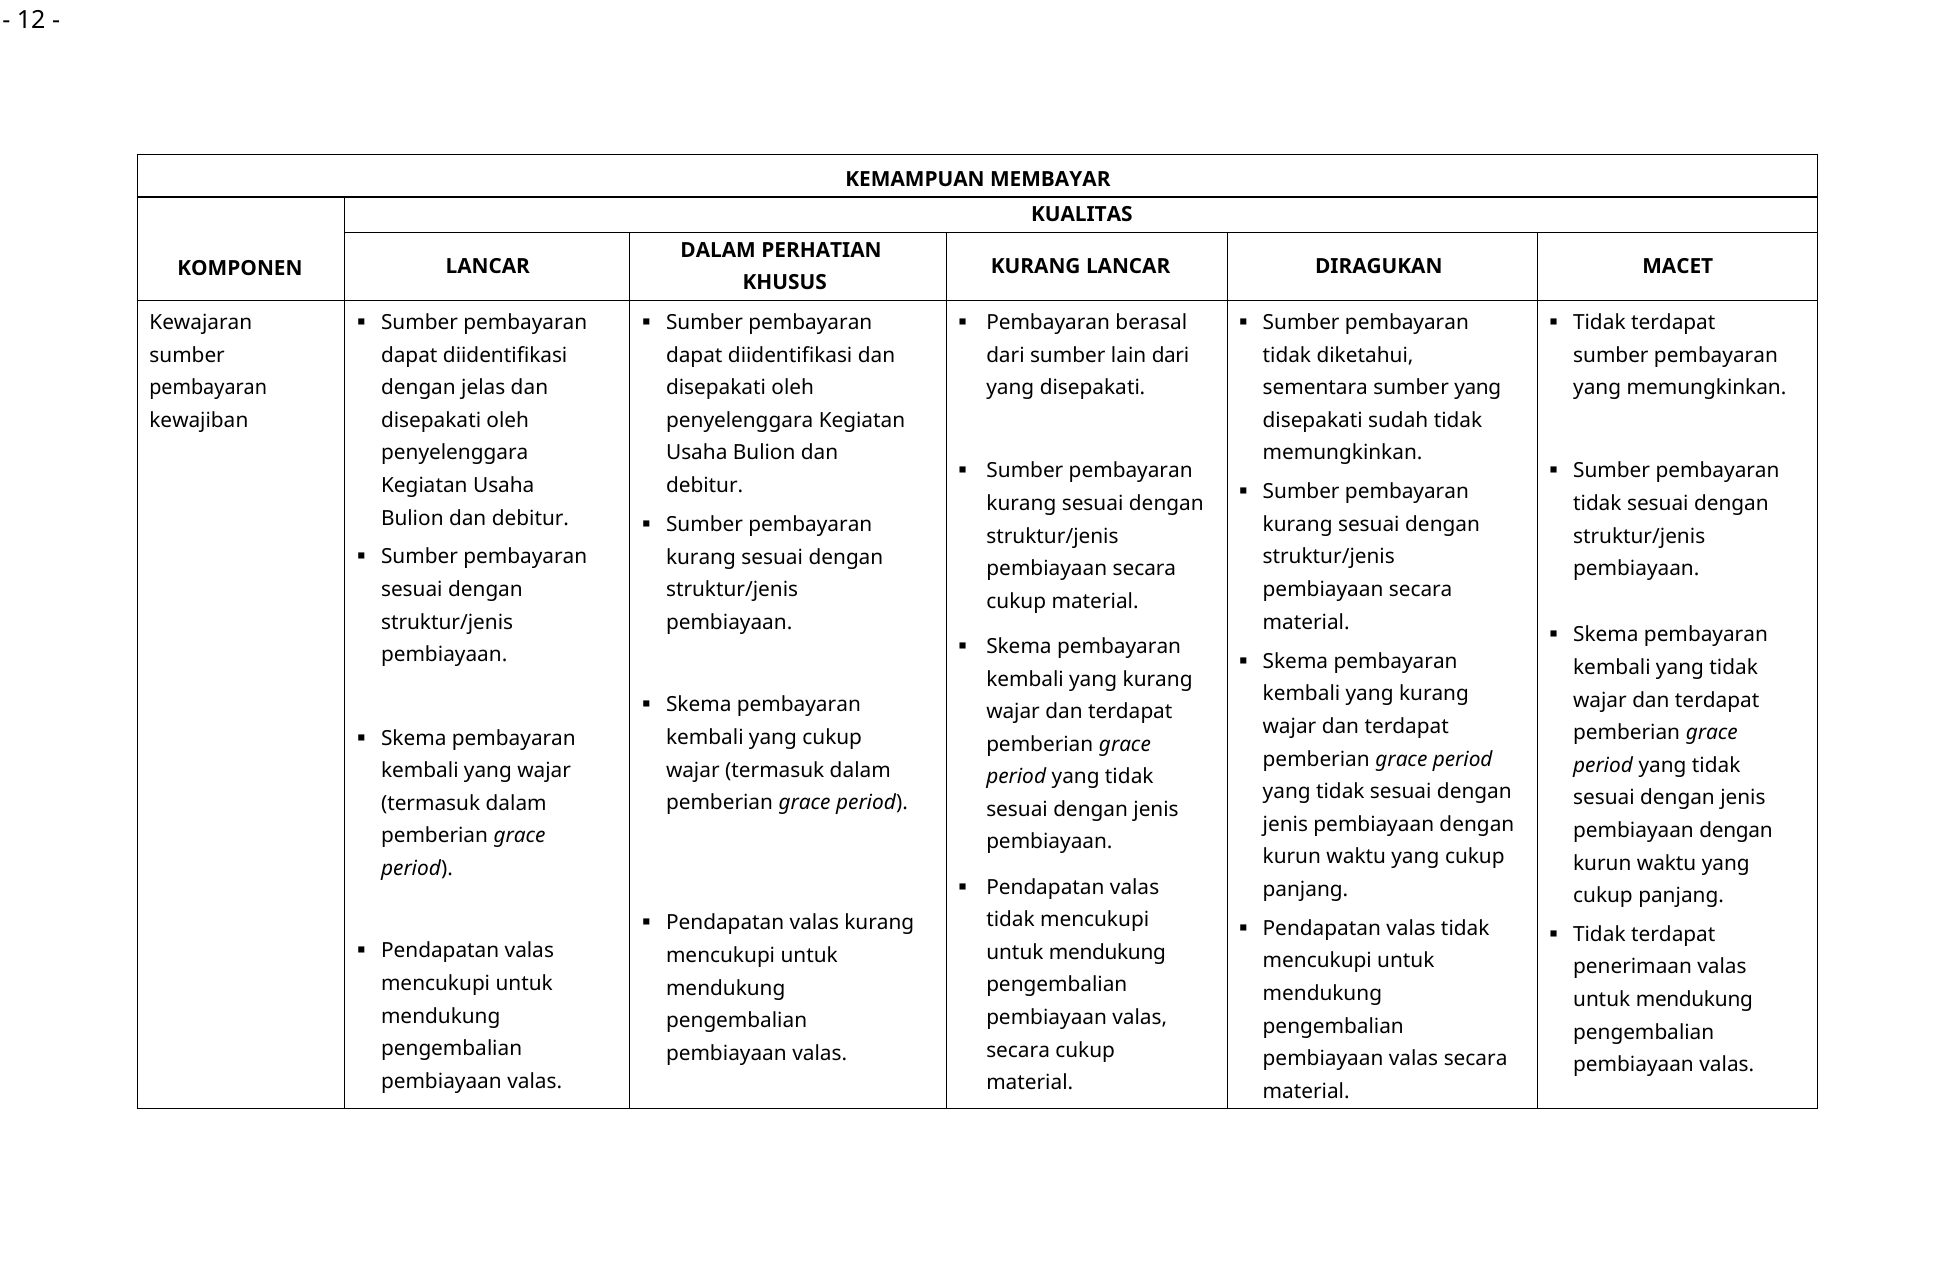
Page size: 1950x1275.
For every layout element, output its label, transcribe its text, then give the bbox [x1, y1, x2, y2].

table_cell Kewajaran sumber pembayaran kewajiban [138, 301, 344, 1108]
table_cell Sumber pembayaran tidak diketahui, sementara sumber yang disepakati sudah tidak memungkinkan. Sumber pembayaran kurang sesuai dengan struktur/jenis pembiayaan secara material. Skema pembayaran kembali yang kurang wajar dan terdapat pemberian grace period yang tidak sesuai dengan jenis pembiayaan dengan kurun waktu yang cukup panjang. Pendapatan valas tidak mencukupi untuk mendukung pengembalian pembiayaan valas secara material. [1228, 301, 1537, 1108]
table_cell KURANG LANCAR [947, 233, 1227, 300]
table_cell MACET [1538, 233, 1817, 300]
table_cell KOMPONEN [138, 198, 344, 300]
table_cell Sumber pembayaran dapat diidentifikasi dengan jelas dan disepakati oleh penyelenggara Kegiatan Usaha Bulion dan debitur. Sumber pembayaran sesuai dengan struktur/jenis pembiayaan. Skema pembayaran kembali yang wajar (termasuk dalam pemberian grace period). Pendapatan valas mencukupi untuk mendukung pengembalian pembiayaan valas. [345, 301, 629, 1108]
table_cell Tidak terdapat sumber pembayaran yang memungkinkan. Sumber pembayaran tidak sesuai dengan struktur/jenis pembiayaan. Skema pembayaran kembali yang tidak wajar dan terdapat pemberian grace period yang tidak sesuai dengan jenis pembiayaan dengan kurun waktu yang cukup panjang. Tidak terdapat penerimaan valas untuk mendukung pengembalian pembiayaan valas. [1538, 301, 1817, 1108]
table_cell Pembayaran berasal dari sumber lain dari yang disepakati. Sumber pembayaran kurang sesuai dengan struktur/jenis pembiayaan secara cukup material. Skema pembayaran kembali yang kurang wajar dan terdapat pemberian grace period yang tidak sesuai dengan jenis pembiayaan. Pendapatan valas tidak mencukupi untuk mendukung pengembalian pembiayaan valas, secara cukup material. [947, 301, 1227, 1108]
table_header KEMAMPUAN MEMBAYAR [138, 155, 1817, 196]
table_cell DALAM PERHATIAN KHUSUS [630, 233, 946, 300]
table_cell KUALITAS [345, 198, 1817, 232]
table_cell LANCAR [345, 233, 629, 300]
table_cell DIRAGUKAN [1228, 233, 1537, 300]
table_cell Sumber pembayaran dapat diidentifikasi dan disepakati oleh penyelenggara Kegiatan Usaha Bulion dan debitur. Sumber pembayaran kurang sesuai dengan struktur/jenis pembiayaan. Skema pembayaran kembali yang cukup wajar (termasuk dalam pemberian grace period). Pendapatan valas kurang mencukupi untuk mendukung pengembalian pembiayaan valas. [630, 301, 946, 1108]
